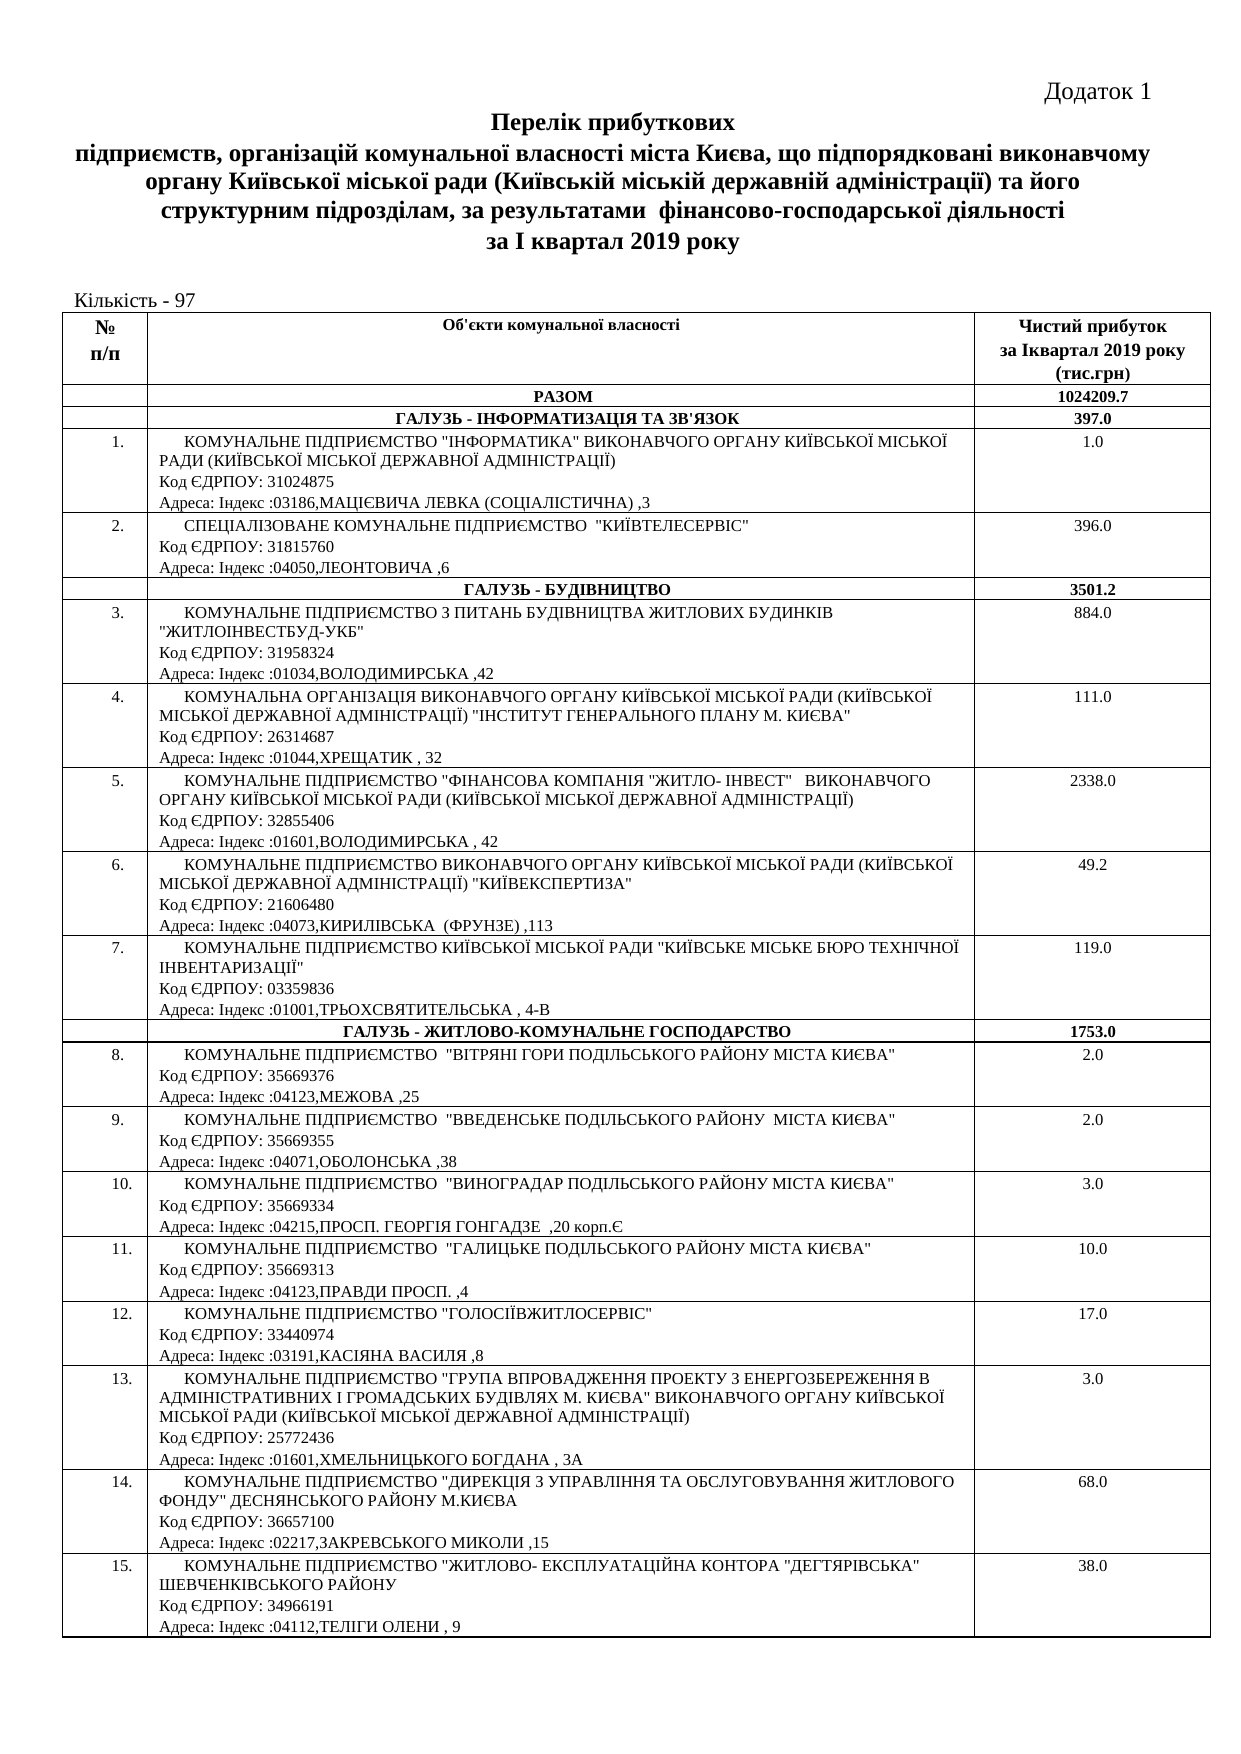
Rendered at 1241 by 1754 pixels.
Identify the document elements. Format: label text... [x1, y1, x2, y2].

table_cell [63, 1172, 147, 1236]
table_cell [63, 1020, 147, 1041]
table_cell 2.0 [975, 1107, 1210, 1171]
table_cell [63, 1237, 147, 1301]
text підприємств, організацій комунальної власності міста Києва, що підпорядковані виконавчому органу Київської міської ради (Київській міській державній адміністрації) та його структурним підрозділам, за результатами фінансово-господарської діяльності [74, 138, 1152, 224]
table_cell КОМУНАЛЬНА ОРГАНІЗАЦІЯ ВИКОНАВЧОГО ОРГАНУ КИЇВСЬКОЇ МІСЬКОЇ РАДИ (КИЇВСЬКОЇ МІСЬКОЇ ДЕРЖАВНОЇ АДМІНІСТРАЦІЇ) "ІНСТИТУТ ГЕНЕРАЛЬНОГО ПЛАНУ М. КИЄВА" Код ЄДРПОУ: 26314687 Адреса: Індекс :01044,ХРЕЩАТИК , 32 [148, 684, 974, 767]
text Кількість - 97 [74, 288, 1152, 312]
table_cell 10.0 [975, 1237, 1210, 1301]
table_cell РАЗОМ [148, 385, 974, 406]
table_cell 38.0 [975, 1554, 1210, 1636]
table_cell КОМУНАЛЬНЕ ПІДПРИЄМСТВО "ВИНОГРАДАР ПОДІЛЬСЬКОГО РАЙОНУ МІСТА КИЄВА" Код ЄДРПОУ: 35669334 Адреса: Індекс :04215,ПРОСП. ГЕОРГІЯ ГОНГАДЗЕ ,20 корп.Є [148, 1172, 974, 1236]
table_cell 1.0 [975, 429, 1210, 512]
table_cell 68.0 [975, 1470, 1210, 1552]
table_cell ГАЛУЗЬ - ІНФОРМАТИЗАЦІЯ ТА ЗВ'ЯЗОК [148, 407, 974, 428]
table_cell 119.0 [975, 936, 1210, 1019]
table_cell 1024209.7 [975, 385, 1210, 406]
text за I квартал 2019 року [74, 226, 1152, 255]
table_header № п/п [63, 313, 147, 384]
table_cell [63, 429, 147, 512]
table_cell [63, 1043, 147, 1106]
table_cell [63, 684, 147, 767]
table_cell 1753.0 [975, 1020, 1210, 1041]
table_cell [63, 852, 147, 935]
table_cell 3.0 [975, 1172, 1210, 1236]
table_cell КОМУНАЛЬНЕ ПІДПРИЄМСТВО "ФІНАНСОВА КОМПАНІЯ "ЖИТЛО- ІНВЕСТ" ВИКОНАВЧОГО ОРГАНУ КИЇВСЬКОЇ МІСЬКОЇ РАДИ (КИЇВСЬКОЇ МІСЬКОЇ ДЕРЖАВНОЇ АДМІНІСТРАЦІЇ) Код ЄДРПОУ: 32855406 Адреса: Індекс :01601,ВОЛОДИМИРСЬКА , 42 [148, 768, 974, 851]
table_cell КОМУНАЛЬНЕ ПІДПРИЄМСТВО "ГРУПА ВПРОВАДЖЕННЯ ПРОЕКТУ З ЕНЕРГОЗБЕРЕЖЕННЯ В АДМІНІСТРАТИВНИХ І ГРОМАДСЬКИХ БУДІВЛЯХ М. КИЄВА" ВИКОНАВЧОГО ОРГАНУ КИЇВСЬКОЇ МІСЬКОЇ РАДИ (КИЇВСЬКОЇ МІСЬКОЇ ДЕРЖАВНОЇ АДМІНІСТРАЦІЇ) Код ЄДРПОУ: 25772436 Адреса: Індекс :01601,ХМЕЛЬНИЦЬКОГО БОГДАНА , 3А [148, 1366, 974, 1468]
table_cell КОМУНАЛЬНЕ ПІДПРИЄМСТВО "ЖИТЛОВО- ЕКСПЛУАТАЦІЙНА КОНТОРА "ДЕГТЯРІВСЬКА" ШЕВЧЕНКІВСЬКОГО РАЙОНУ Код ЄДРПОУ: 34966191 Адреса: Індекс :04112,ТЕЛІГИ ОЛЕНИ , 9 [148, 1554, 974, 1636]
table_cell [63, 1470, 147, 1552]
table_cell 396.0 [975, 513, 1210, 577]
table_cell КОМУНАЛЬНЕ ПІДПРИЄМСТВО "ГАЛИЦЬКЕ ПОДІЛЬСЬКОГО РАЙОНУ МІСТА КИЄВА" Код ЄДРПОУ: 35669313 Адреса: Індекс :04123,ПРАВДИ ПРОСП. ,4 [148, 1237, 974, 1301]
table_cell КОМУНАЛЬНЕ ПІДПРИЄМСТВО "ВВЕДЕНСЬКЕ ПОДІЛЬСЬКОГО РАЙОНУ МІСТА КИЄВА" Код ЄДРПОУ: 35669355 Адреса: Індекс :04071,ОБОЛОНСЬКА ,38 [148, 1107, 974, 1171]
table_cell 397.0 [975, 407, 1210, 428]
table_cell КОМУНАЛЬНЕ ПІДПРИЄМСТВО З ПИТАНЬ БУДІВНИЦТВА ЖИТЛОВИХ БУДИНКІВ "ЖИТЛОІНВЕСТБУД-УКБ" Код ЄДРПОУ: 31958324 Адреса: Індекс :01034,ВОЛОДИМИРСЬКА ,42 [148, 600, 974, 683]
table_cell [63, 578, 147, 599]
table_header Чистий прибуток за Iквартал 2019 року (тис.грн) [975, 313, 1210, 384]
table_cell [63, 936, 147, 1019]
table_cell КОМУНАЛЬНЕ ПІДПРИЄМСТВО ВИКОНАВЧОГО ОРГАНУ КИЇВСЬКОЇ МІСЬКОЇ РАДИ (КИЇВСЬКОЇ МІСЬКОЇ ДЕРЖАВНОЇ АДМІНІСТРАЦІЇ) "КИЇВЕКСПЕРТИЗА" Код ЄДРПОУ: 21606480 Адреса: Індекс :04073,КИРИЛІВСЬКА (ФРУНЗЕ) ,113 [148, 852, 974, 935]
table_cell ГАЛУЗЬ - ЖИТЛОВО-КОМУНАЛЬНЕ ГОСПОДАРСТВО [148, 1020, 974, 1041]
table_cell КОМУНАЛЬНЕ ПІДПРИЄМСТВО КИЇВСЬКОЇ МІСЬКОЇ РАДИ "КИЇВСЬКЕ МІСЬКЕ БЮРО ТЕХНІЧНОЇ ІНВЕНТАРИЗАЦІЇ" Код ЄДРПОУ: 03359836 Адреса: Індекс :01001,ТРЬОХСВЯТИТЕЛЬСЬКА , 4-В [148, 936, 974, 1019]
table_cell КОМУНАЛЬНЕ ПІДПРИЄМСТВО "ІНФОРМАТИКА" ВИКОНАВЧОГО ОРГАНУ КИЇВСЬКОЇ МІСЬКОЇ РАДИ (КИЇВСЬКОЇ МІСЬКОЇ ДЕРЖАВНОЇ АДМІНІСТРАЦІЇ) Код ЄДРПОУ: 31024875 Адреса: Індекс :03186,МАЦІЄВИЧА ЛЕВКА (СОЦІАЛІСТИЧНА) ,3 [148, 429, 974, 512]
table_cell 3.0 [975, 1366, 1210, 1468]
table_cell [63, 1366, 147, 1468]
table_cell СПЕЦІАЛІЗОВАНЕ КОМУНАЛЬНЕ ПІДПРИЄМСТВО "КИЇВТЕЛЕСЕРВІС" Код ЄДРПОУ: 31815760 Адреса: Індекс :04050,ЛЕОНТОВИЧА ,6 [148, 513, 974, 577]
table_header Об'єкти комунальної власності [148, 313, 974, 384]
text Перелік прибуткових [74, 107, 1152, 136]
text Додаток 1 [74, 76, 1152, 105]
table_cell 2338.0 [975, 768, 1210, 851]
table_cell [63, 1302, 147, 1365]
table_cell [63, 407, 147, 428]
table_cell 3501.2 [975, 578, 1210, 599]
table_cell [63, 600, 147, 683]
table_cell [63, 513, 147, 577]
table_cell [63, 385, 147, 406]
table_cell КОМУНАЛЬНЕ ПІДПРИЄМСТВО "ВІТРЯНІ ГОРИ ПОДІЛЬСЬКОГО РАЙОНУ МІСТА КИЄВА" Код ЄДРПОУ: 35669376 Адреса: Індекс :04123,МЕЖОВА ,25 [148, 1043, 974, 1106]
table_cell [63, 1554, 147, 1636]
table_cell 884.0 [975, 600, 1210, 683]
table_cell КОМУНАЛЬНЕ ПІДПРИЄМСТВО "ДИРЕКЦІЯ З УПРАВЛІННЯ ТА ОБСЛУГОВУВАННЯ ЖИТЛОВОГО ФОНДУ" ДЕСНЯНСЬКОГО РАЙОНУ М.КИЄВА Код ЄДРПОУ: 36657100 Адреса: Індекс :02217,ЗАКРЕВСЬКОГО МИКОЛИ ,15 [148, 1470, 974, 1552]
table_cell 111.0 [975, 684, 1210, 767]
table_cell 49.2 [975, 852, 1210, 935]
table_cell 17.0 [975, 1302, 1210, 1365]
table_cell 2.0 [975, 1043, 1210, 1106]
table_cell ГАЛУЗЬ - БУДІВНИЦТВО [148, 578, 974, 599]
table_cell [63, 768, 147, 851]
table_cell КОМУНАЛЬНЕ ПІДПРИЄМСТВО "ГОЛОСІЇВЖИТЛОСЕРВІС" Код ЄДРПОУ: 33440974 Адреса: Індекс :03191,КАСІЯНА ВАСИЛЯ ,8 [148, 1302, 974, 1365]
table_cell [63, 1107, 147, 1171]
